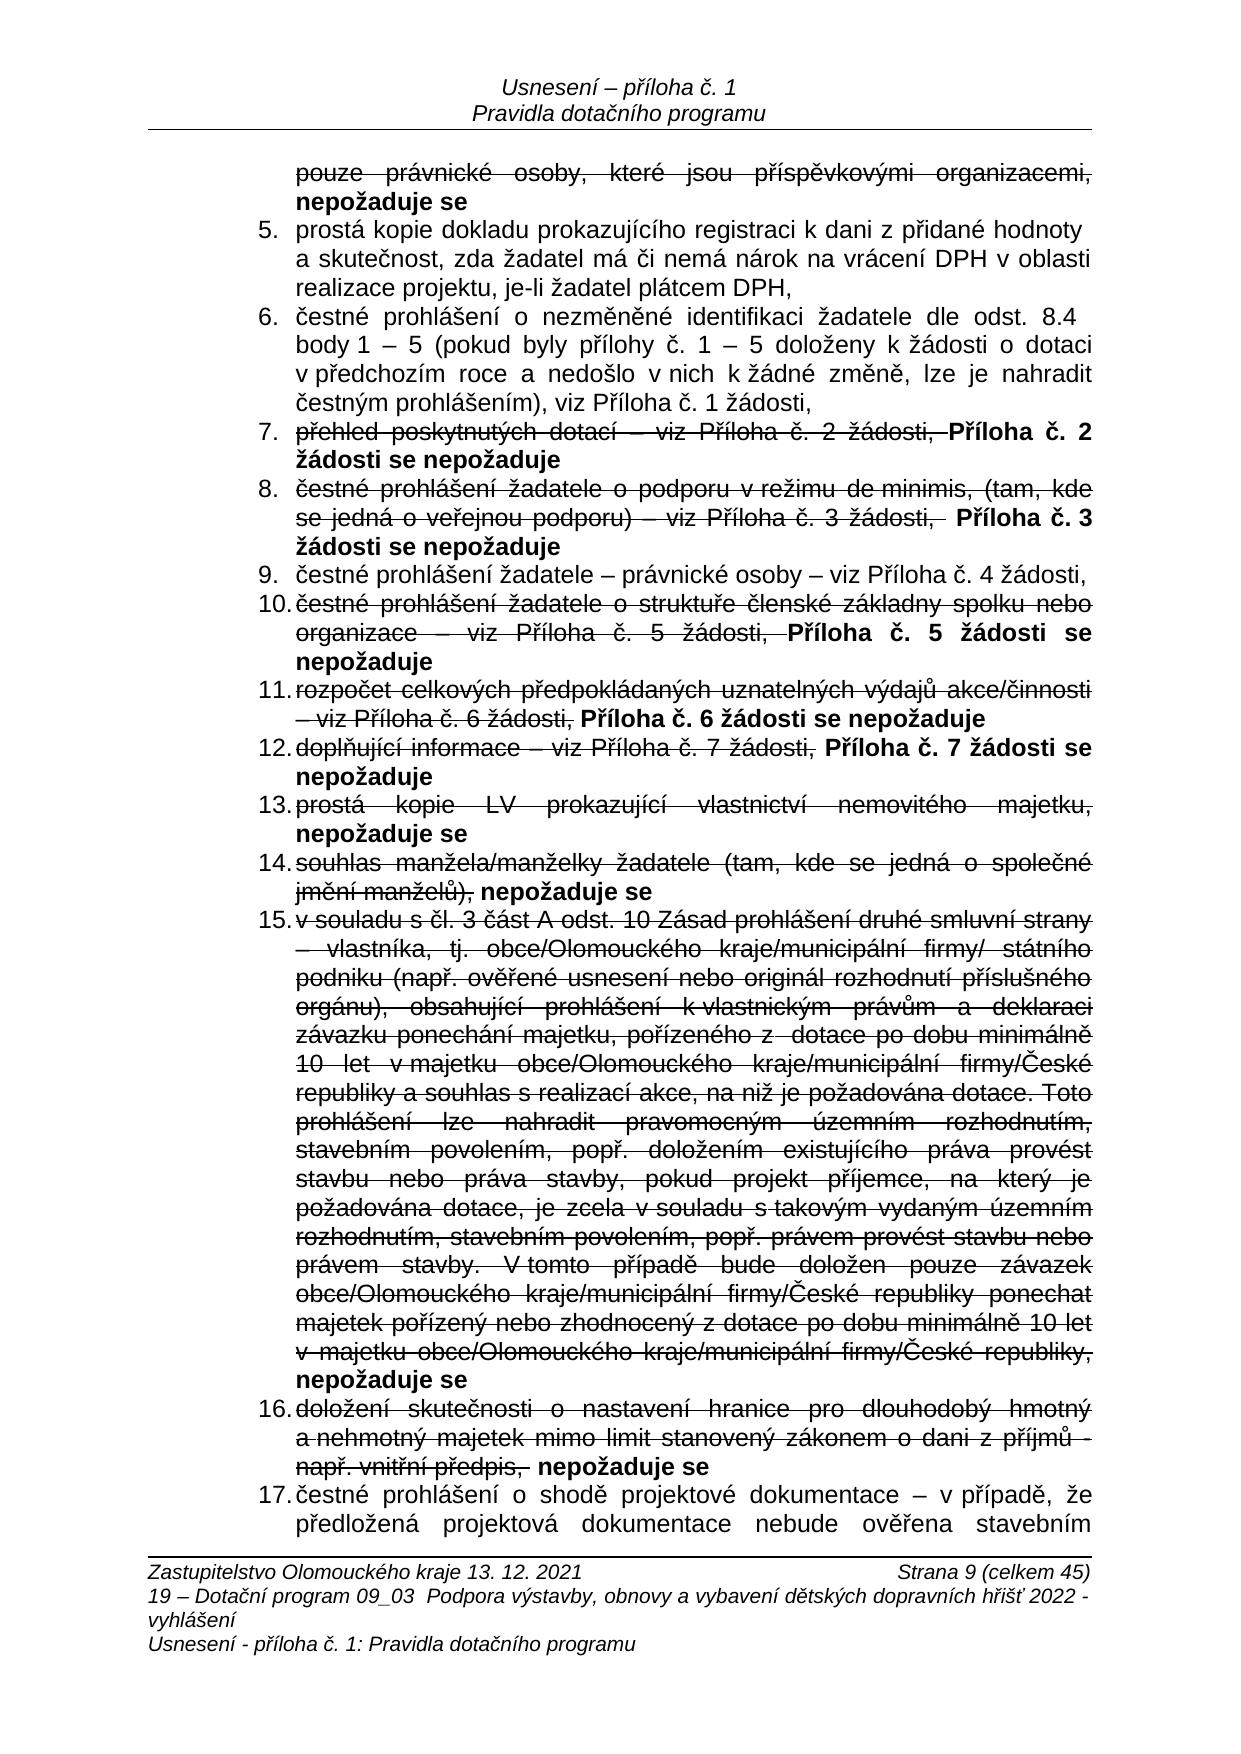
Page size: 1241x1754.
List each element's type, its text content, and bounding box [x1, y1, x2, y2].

list souhlas manžela/manželky žadatele (tam, kde se jedná o společné jmění manželů), nepožaduje se [258, 848, 1092, 905]
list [258, 158, 1092, 215]
list čestné prohlášení žadatele o struktuře členské základny spolku nebo organizace – viz Příloha č. 5 žádosti, Příloha č. 5 žádosti se nepožaduje [258, 589, 1092, 675]
list prostá kopie LV prokazující vlastnictví nemovitého majetku, nepožaduje se [258, 790, 1092, 848]
list doložení skutečnosti o nastavení hranice pro dlouhodobý hmotný a nehmotný majetek mimo limit stanovený zákonem o dani z příjmů - např. vnitřní předpis, nepožaduje se [258, 1394, 1092, 1480]
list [258, 1480, 1092, 1538]
list přehled poskytnutých dotací – viz Příloha č. 2 žádosti, Příloha č. 2 žádosti se nepožaduje [258, 416, 1092, 474]
list v souladu s čl. 3 část A odst. 10 Zásad prohlášení druhé smluvní strany – vlastníka, tj. obce/Olomouckého kraje/municipální firmy/ státního podniku (např. ověřené usnesení nebo originál rozhodnutí příslušného orgánu), obsahující prohlášení k vlastnickým právům a deklaraci závazku ponechání majetku, pořízeného z dotace po dobu minimálně 10 let v majetku obce/Olomouckého kraje/municipální firmy/České republiky a souhlas s realizací akce, na niž je požadována dotace. Toto prohlášení lze nahradit pravomocným územním rozhodnutím, stavebním povolením, popř. doložením existujícího práva provést stavbu nebo práva stavby, pokud projekt příjemce, na který je požadována dotace, je zcela v souladu s takovým vydaným územním rozhodnutím, stavebním povolením, popř. právem provést stavbu nebo právem stavby. V tomto případě bude doložen pouze závazek obce/Olomouckého kraje/municipální firmy/České republiky ponechat majetek pořízený nebo zhodnocený z dotace po dobu minimálně 10 let v majetku obce/Olomouckého kraje/municipální firmy/České republiky, nepožaduje se [258, 905, 1092, 1394]
list rozpočet celkových předpokládaných uznatelných výdajů akce/činnosti – viz Příloha č. 6 žádosti, Příloha č. 6 žádosti se nepožaduje [258, 675, 1092, 733]
list doplňující informace – viz Příloha č. 7 žádosti, Příloha č. 7 žádosti se nepožaduje [258, 733, 1092, 790]
list čestné prohlášení o nezměněné identifikaci žadatele dle odst. 8.4 body 1 – 5 (pokud byly přílohy č. 1 – 5 doloženy k žádosti o dotaci v předchozím roce a nedošlo v nich k žádné změně, lze je nahradit čestným prohlášením), viz Příloha č. 1 žádosti, [258, 301, 1092, 416]
list čestné prohlášení žadatele o podporu v režimu de minimis, (tam, kde se jedná o veřejnou podporu) – viz Příloha č. 3 žádosti, Příloha č. 3 žádosti se nepožaduje [258, 474, 1092, 560]
list čestné prohlášení žadatele – právnické osoby – viz Příloha č. 4 žádosti, [258, 560, 1092, 589]
list prostá kopie dokladu prokazujícího registraci k dani z přidané hodnoty a skutečnost, zda žadatel má či nemá nárok na vrácení DPH v oblasti realizace projektu, je-li žadatel plátcem DPH, [258, 215, 1092, 301]
